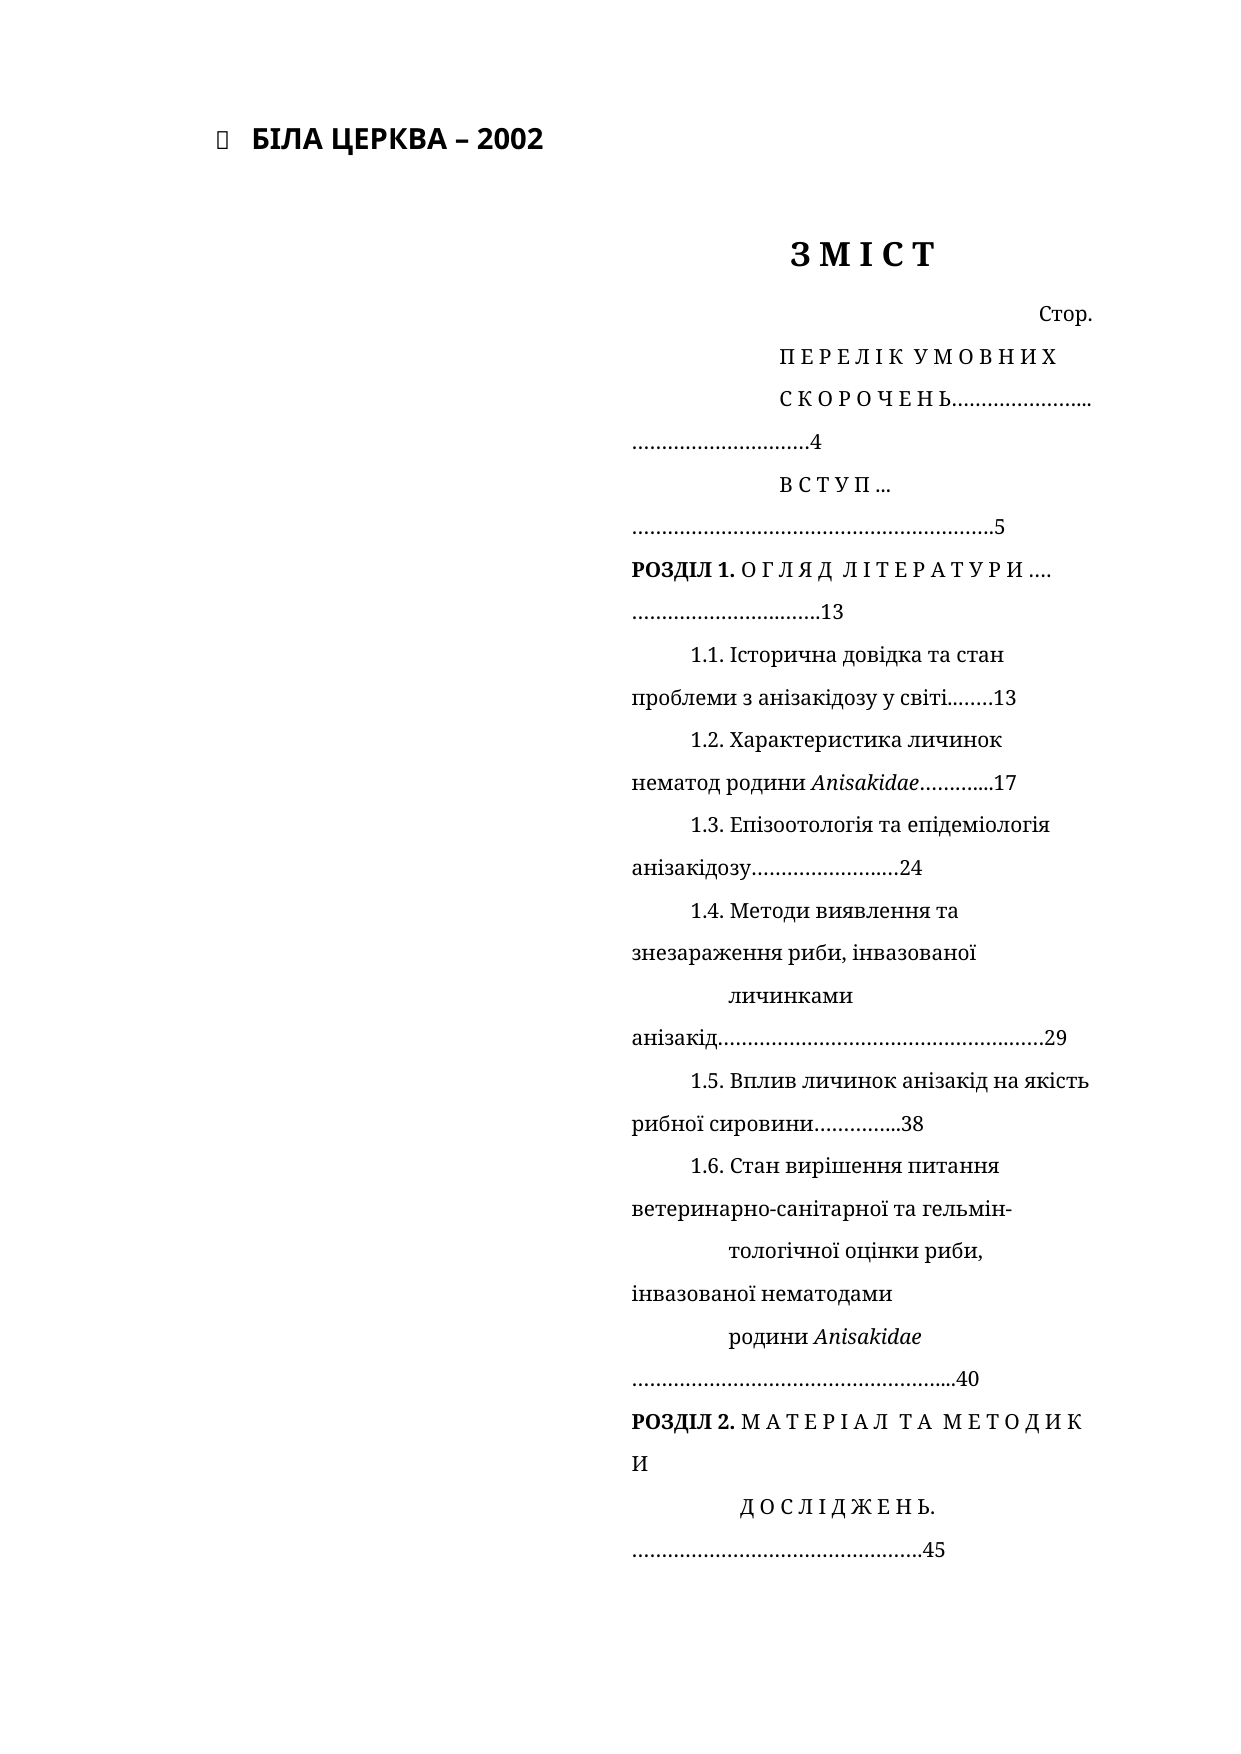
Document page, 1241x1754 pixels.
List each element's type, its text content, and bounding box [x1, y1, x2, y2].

text С К О Р О Ч Е Н Ь…………………...…………………………4 [631, 384, 1093, 456]
text В С Т У П ...…………………………………………………….5 [631, 470, 1093, 541]
text 1.3. Епізоотологія та епідеміологія анізакідозу………………….…24 [631, 811, 1093, 882]
text РОЗДІЛ 1. О Г Л Я Д Л І Т Е Р А Т У Р И ….…………………….…….13 [631, 555, 1093, 626]
text 1.4. Методи виявлення та знезараження риби, інвазованої [631, 896, 1093, 967]
text 1.5. Вплив личинок анізакід на якість рибної сировини…………...38 [631, 1066, 1093, 1137]
subtitle БІЛА ЦЕРКВА – 2002 [215, 118, 1152, 158]
text личинками анізакід………………………………………….……29 [631, 981, 1093, 1052]
text 1.2. Характеристика личинок нематод родини Anisakidae………....17 [631, 725, 1093, 796]
text тологічної оцінки риби, інвазованої нематодами [631, 1237, 1093, 1308]
text П Е Р Е Л І К У М О В Н И Х [631, 342, 1093, 370]
text Стор. [325, 299, 1093, 328]
text Д О С Л І Д Ж Е Н Ь.………………………………………….45 [631, 1492, 1093, 1563]
text 1.6. Стан вирішення питання ветеринарно-санітарної та гельмін- [631, 1151, 1093, 1222]
text РОЗДІЛ 2. М А Т Е Р І А Л Т А М Е Т О Д И К И [631, 1407, 1093, 1478]
text З М І С Т [631, 231, 1093, 277]
text 1.1. Історична довідка та стан проблеми з анізакідозу у світі..……13 [631, 640, 1093, 711]
text родини Anisakidае ……………………………………………....40 [631, 1322, 1093, 1393]
